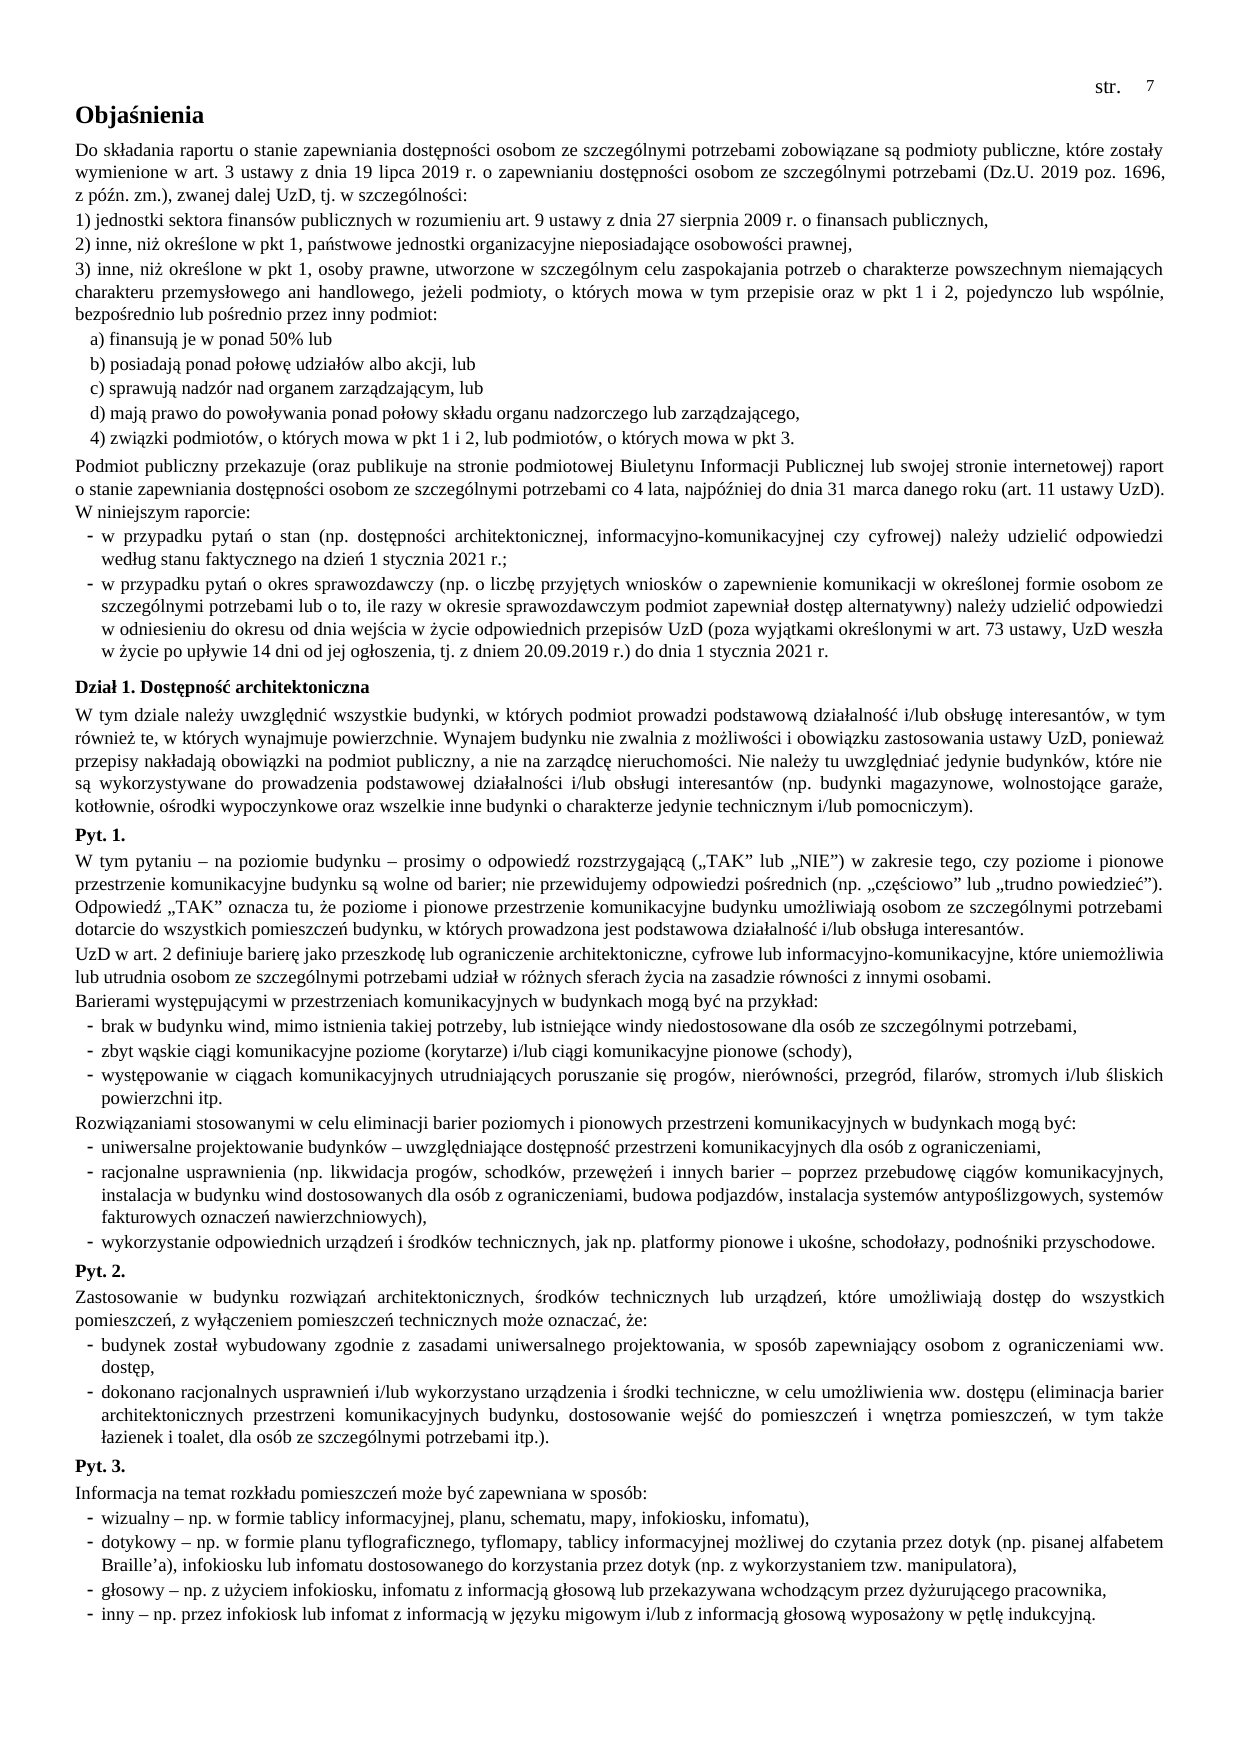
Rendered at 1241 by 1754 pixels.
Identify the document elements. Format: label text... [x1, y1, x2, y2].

text b) posiadają ponad połowę udziałów albo akcji, lub [75, 352, 1165, 374]
list dotykowy – np. w formie planu tyflograficznego, tyflomapy, tablicy informacyjnej możliwej do czytania przez dotyk (np. pisanej alfabetem Braille’a), infokiosku lub infomatu dostosowanego do korzystania przez dotyk (np. z wykorzystaniem tzw. manipulatora), [87, 1531, 1165, 1575]
text Dział 1. Dostępność architektoniczna [75, 676, 1165, 697]
text a) finansują je w ponad 50% lub [75, 328, 1165, 349]
list wizualny – np. w formie tablicy informacyjnej, planu, schematu, mapy, infokiosku, infomatu), [87, 1507, 1165, 1528]
list wykorzystanie odpowiednich urządzeń i środków technicznych, jak np. platformy pionowe i ukośne, schodołazy, podnośniki przyschodowe. [87, 1231, 1165, 1252]
text 1) jednostki sektora finansów publicznych w rozumieniu art. 9 ustawy z dnia 27 sierpnia 2009 r. o finansach publicznych, [75, 208, 1165, 230]
text 3) inne, niż określone w pkt 1, osoby prawne, utworzone w szczególnym celu zaspokajania potrzeb o charakterze powszechnym niemających charakteru przemysłowego ani handlowego, jeżeli podmioty, o których mowa w tym przepisie oraz w pkt 1 i 2, pojedynczo lub wspólnie, bezpośrednio lub pośrednio przez inny podmiot: [75, 258, 1165, 325]
list brak w budynku wind, mimo istnienia takiej potrzeby, lub istniejące windy niedostosowane dla osób ze szczególnymi potrzebami, [87, 1015, 1165, 1036]
text c) sprawują nadzór nad organem zarządzającym, lub [75, 377, 1165, 399]
list dokonano racjonalnych usprawnień i/lub wykorzystano urządzenia i środki techniczne, w celu umożliwienia ww. dostępu (eliminacja barier architektonicznych przestrzeni komunikacyjnych budynku, dostosowanie wejść do pomieszczeń i wnętrza pomieszczeń, w tym także łazienek i toalet, dla osób ze szczególnymi potrzebami itp.). [87, 1381, 1165, 1448]
text d) mają prawo do powoływania ponad połowy składu organu nadzorczego lub zarządzającego, [75, 402, 1165, 423]
text W tym dziale należy uwzględnić wszystkie budynki, w których podmiot prowadzi podstawową działalność i/lub obsługę interesantów, w tym również te, w których wynajmuje powierzchnie. Wynajem budynku nie zwalnia z możliwości i obowiązku zastosowania ustawy UzD, ponieważ przepisy nakładają obowiązki na podmiot publiczny, a nie na zarządcę nieruchomości. Nie należy tu uwzględniać jedynie budynków, które nie są wykorzystywane do prowadzenia podstawowej działalności i/lub obsługi interesantów (np. budynki magazynowe, wolnostojące garaże, kotłownie, ośrodki wypoczynkowe oraz wszelkie inne budynki o charakterze jedynie technicznym i/lub pomocniczym). [75, 704, 1165, 816]
list racjonalne usprawnienia (np. likwidacja progów, schodków, przewężeń i innych barier – poprzez przebudowę ciągów komunikacyjnych, instalacja w budynku wind dostosowanych dla osób z ograniczeniami, budowa podjazdów, instalacja systemów antypoślizgowych, systemów fakturowych oznaczeń nawierzchniowych), [87, 1161, 1165, 1228]
text Pyt. 2. [75, 1260, 1165, 1281]
list głosowy – np. z użyciem infokiosku, infomatu z informacją głosową lub przekazywana wchodzącym przez dyżurującego pracownika, [87, 1578, 1165, 1600]
list w przypadku pytań o okres sprawozdawczy (np. o liczbę przyjętych wniosków o zapewnienie komunikacji w określonej formie osobom ze szczególnymi potrzebami lub o to, ile razy w okresie sprawozdawczym podmiot zapewniał dostęp alternatywny) należy udzielić odpowiedzi w odniesieniu do okresu od dnia wejścia w życie odpowiednich przepisów UzD (poza wyjątkami określonymi w art. 73 ustawy, UzD weszła w życie po upływie 14 dni od jej ogłoszenia, tj. z dniem 20.09.2019 r.) do dnia 1 stycznia 2021 r. [87, 573, 1165, 662]
text 2) inne, niż określone w pkt 1, państwowe jednostki organizacyjne nieposiadające osobowości prawnej, [75, 233, 1165, 255]
text Objaśnienia [75, 100, 1165, 129]
text Zastosowanie w budynku rozwiązań architektonicznych, środków technicznych lub urządzeń, które umożliwiają dostęp do wszystkich pomieszczeń, z wyłączeniem pomieszczeń technicznych może oznaczać, że: [75, 1286, 1165, 1331]
list w przypadku pytań o stan (np. dostępności architektonicznej, informacyjno-komunikacyjnej czy cyfrowej) należy udzielić odpowiedzi według stanu faktycznego na dzień 1 stycznia 2021 r.; [87, 525, 1165, 569]
list występowanie w ciągach komunikacyjnych utrudniających poruszanie się progów, nierówności, przegród, filarów, stromych i/lub śliskich powierzchni itp. [87, 1064, 1165, 1108]
text Pyt. 3. [75, 1455, 1165, 1477]
text Podmiot publiczny przekazuje (oraz publikuje na stronie podmiotowej Biuletynu Informacji Publicznej lub swojej stronie internetowej) raport o stanie zapewniania dostępności osobom ze szczególnymi potrzebami co 4 lata, najpóźniej do dnia 31 marca danego roku (art. 11 ustawy UzD). W niniejszym raporcie: [75, 455, 1165, 522]
list uniwersalne projektowanie budynków – uwzględniające dostępność przestrzeni komunikacyjnych dla osób z ograniczeniami, [87, 1136, 1165, 1158]
text Barierami występującymi w przestrzeniach komunikacyjnych w budynkach mogą być na przykład: [75, 990, 1165, 1012]
text Rozwiązaniami stosowanymi w celu eliminacji barier poziomych i pionowych przestrzeni komunikacyjnych w budynkach mogą być: [75, 1112, 1165, 1133]
text Pyt. 1. [75, 824, 1165, 845]
list zbyt wąskie ciągi komunikacyjne poziome (korytarze) i/lub ciągi komunikacyjne pionowe (schody), [87, 1039, 1165, 1061]
text 4) związki podmiotów, o których mowa w pkt 1 i 2, lub podmiotów, o których mowa w pkt 3. [75, 427, 1165, 448]
text W tym pytaniu – na poziomie budynku – prosimy o odpowiedź rozstrzygającą („TAK” lub „NIE”) w zakresie tego, czy poziome i pionowe przestrzenie komunikacyjne budynku są wolne od barier; nie przewidujemy odpowiedzi pośrednich (np. „częściowo” lub „trudno powiedzieć”). Odpowiedź „TAK” oznacza tu, że poziome i pionowe przestrzenie komunikacyjne budynku umożliwiają osobom ze szczególnymi potrzebami dotarcie do wszystkich pomieszczeń budynku, w których prowadzona jest podstawowa działalność i/lub obsługa interesantów. [75, 850, 1165, 940]
list inny – np. przez infokiosk lub infomat z informacją w języku migowym i/lub z informacją głosową wyposażony w pętlę indukcyjną. [87, 1603, 1165, 1625]
list budynek został wybudowany zgodnie z zasadami uniwersalnego projektowania, w sposób zapewniający osobom z ograniczeniami ww. dostęp, [87, 1334, 1165, 1378]
text Do składania raportu o stanie zapewniania dostępności osobom ze szczególnymi potrzebami zobowiązane są podmioty publiczne, które zostały wymienione w art. 3 ustawy z dnia 19 lipca 2019 r. o zapewnianiu dostępności osobom ze szczególnymi potrzebami (Dz.U. 2019 poz. 1696, z późn. zm.), zwanej dalej UzD, tj. w szczególności: [75, 139, 1165, 205]
text UzD w art. 2 definiuje barierę jako przeszkodę lub ograniczenie architektoniczne, cyfrowe lub informacyjno-komunikacyjne, które uniemożliwia lub utrudnia osobom ze szczególnymi potrzebami udział w różnych sferach życia na zasadzie równości z innymi osobami. [75, 943, 1165, 987]
text Informacja na temat rozkładu pomieszczeń może być zapewniana w sposób: [75, 1482, 1165, 1503]
